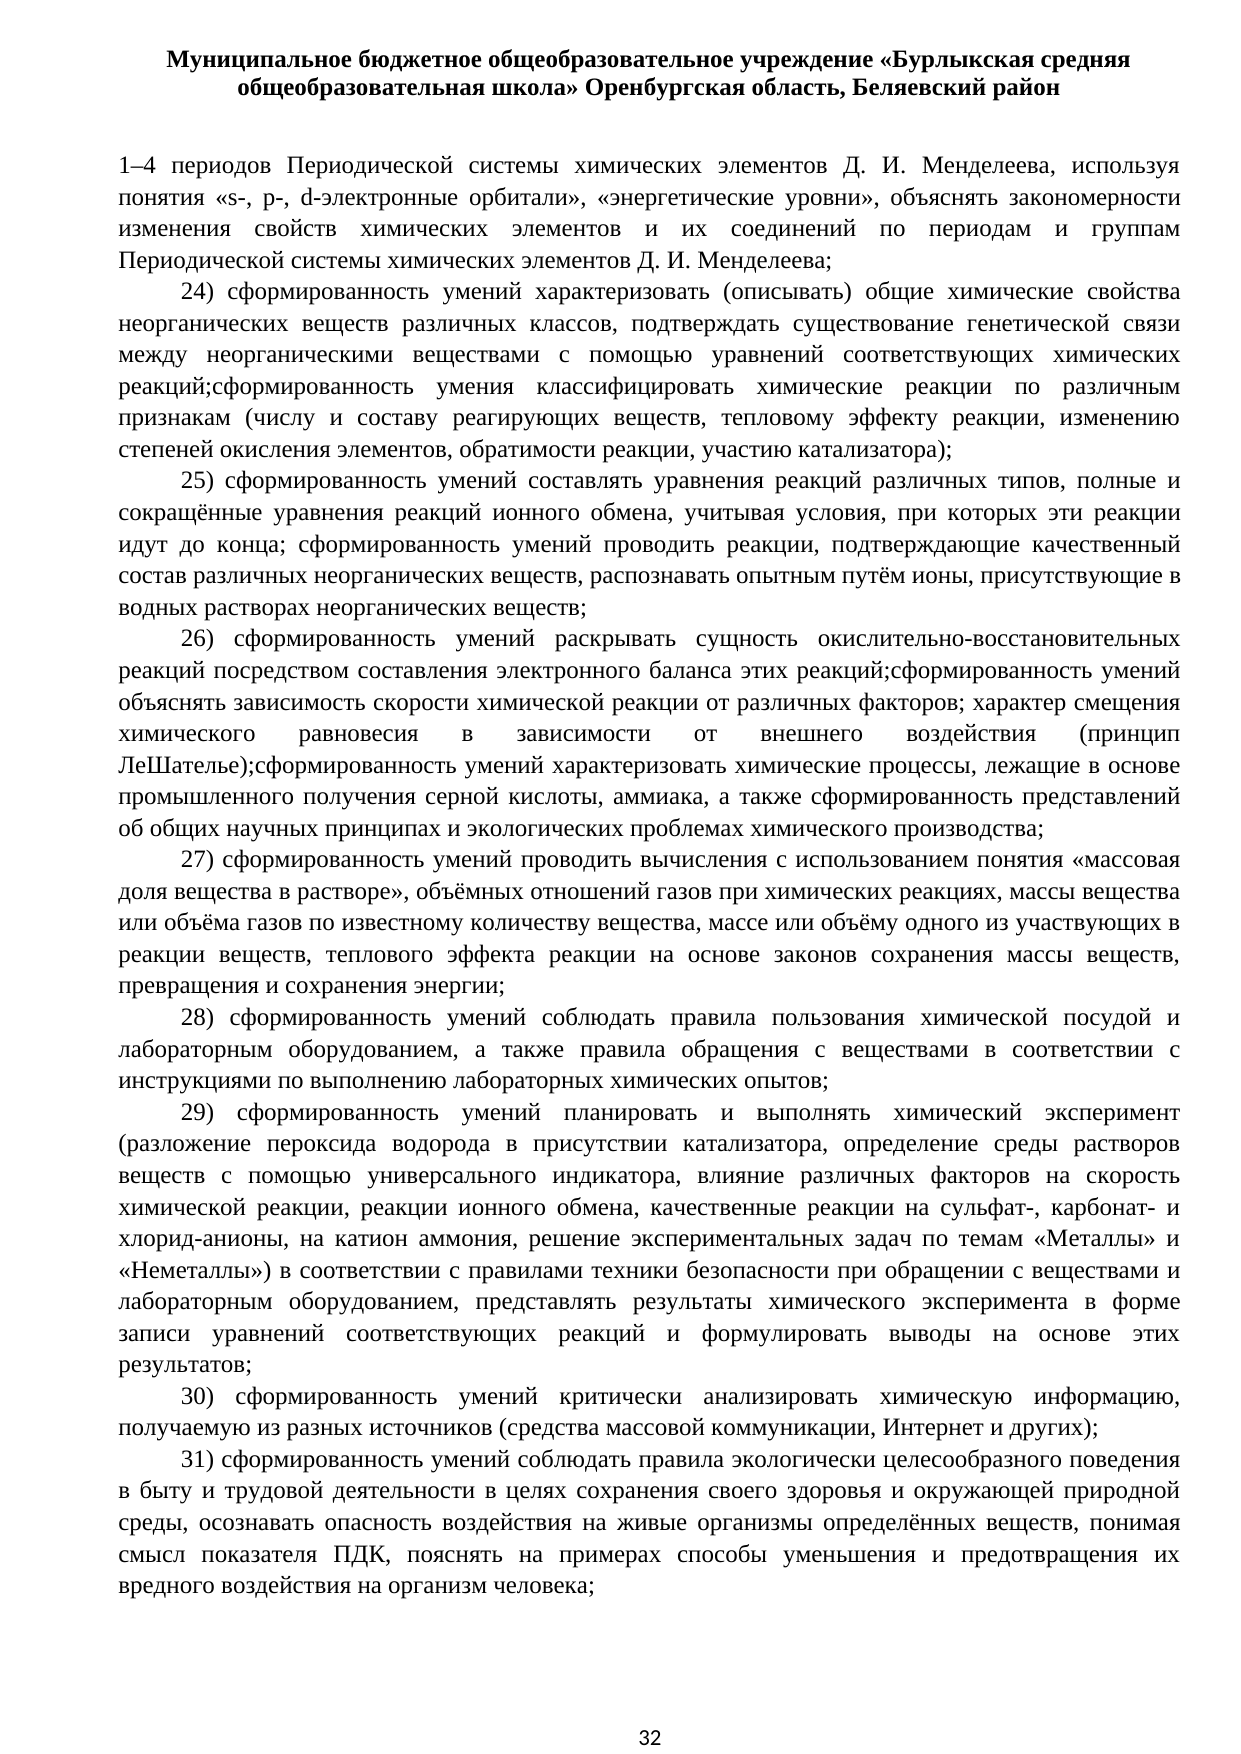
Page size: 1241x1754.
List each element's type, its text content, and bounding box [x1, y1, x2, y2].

text 30) сформированность умений критически анализировать химическую информацию, получаемую из разных источников (средства массовой коммуникации, Интернет и других); [118, 1381, 1181, 1441]
text 31) сформированность умений соблюдать правила экологически целесообразного поведения в быту и трудовой деятельности в целях сохранения своего здоровья и окружающей природной среды, осознавать опасность воздействия на живые организмы определённых веществ, понимая смысл показателя ПДК, пояснять на примерах способы уменьшения и предотвращения их вредного воздействия на организм человека; [118, 1444, 1181, 1599]
text 28) сформированность умений соблюдать правила пользования химической посудой и лабораторным оборудованием, а также правила обращения с веществами в соответствии с инструкциями по выполнению лабораторных химических опытов; [118, 1002, 1181, 1094]
text 26) сформированность умений раскрывать сущность окислительно-восстановительных реакций посредством составления электронного баланса этих реакций;сформированность умений объяснять зависимость скорости химической реакции от различных факторов; характер смещения химического равновесия в зависимости от внешнего воздействия (принцип ЛеШателье);сформированность умений характеризовать химические процессы, лежащие в основе промышленного получения серной кислоты, аммиака, а также сформированность представлений об общих научных принципах и экологических проблемах химического производства; [118, 623, 1181, 842]
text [118, 150, 1181, 273]
text 25) сформированность умений составлять уравнения реакций различных типов, полные и сокращённые уравнения реакций ионного обмена, учитывая условия, при которых эти реакции идут до конца; сформированность умений проводить реакции, подтверждающие качественный состав различных неорганических веществ, распознавать опытным путём ионы, присутствующие в водных растворах неорганических веществ; [118, 466, 1181, 621]
text 29) сформированность умений планировать и выполнять химический эксперимент (разложение пероксида водорода в присутствии катализатора, определение среды растворов веществ с помощью универсального индикатора, влияние различных факторов на скорость химической реакции, реакции ионного обмена, качественные реакции на сульфат-, карбонат- и хлорид-анионы, на катион аммония, решение экспериментальных задач по темам «Металлы» и «Неметаллы») в соответствии с правилами техники безопасности при обращении с веществами и лабораторным оборудованием, представлять результаты химического эксперимента в форме записи уравнений соответствующих реакций и формулировать выводы на основе этих результатов; [118, 1097, 1181, 1378]
text 27) сформированность умений проводить вычисления с использованием понятия «массовая доля вещества в растворе», объёмных отношений газов при химических реакциях, массы вещества или объёма газов по известному количеству вещества, массе или объёму одного из участвующих в реакции веществ, теплового эффекта реакции на основе законов сохранения массы веществ, превращения и сохранения энергии; [118, 844, 1181, 999]
text 24) сформированность умений характеризовать (описывать) общие химические свойства неорганических веществ различных классов, подтверждать существование генетической связи между неорганическими веществами с помощью уравнений соответствующих химических реакций;сформированность умения классифицировать химические реакции по различным признакам (числу и составу реагирующих веществ, тепловому эффекту реакции, изменению степеней окисления элементов, обратимости реакции, участию катализатора); [118, 276, 1181, 463]
